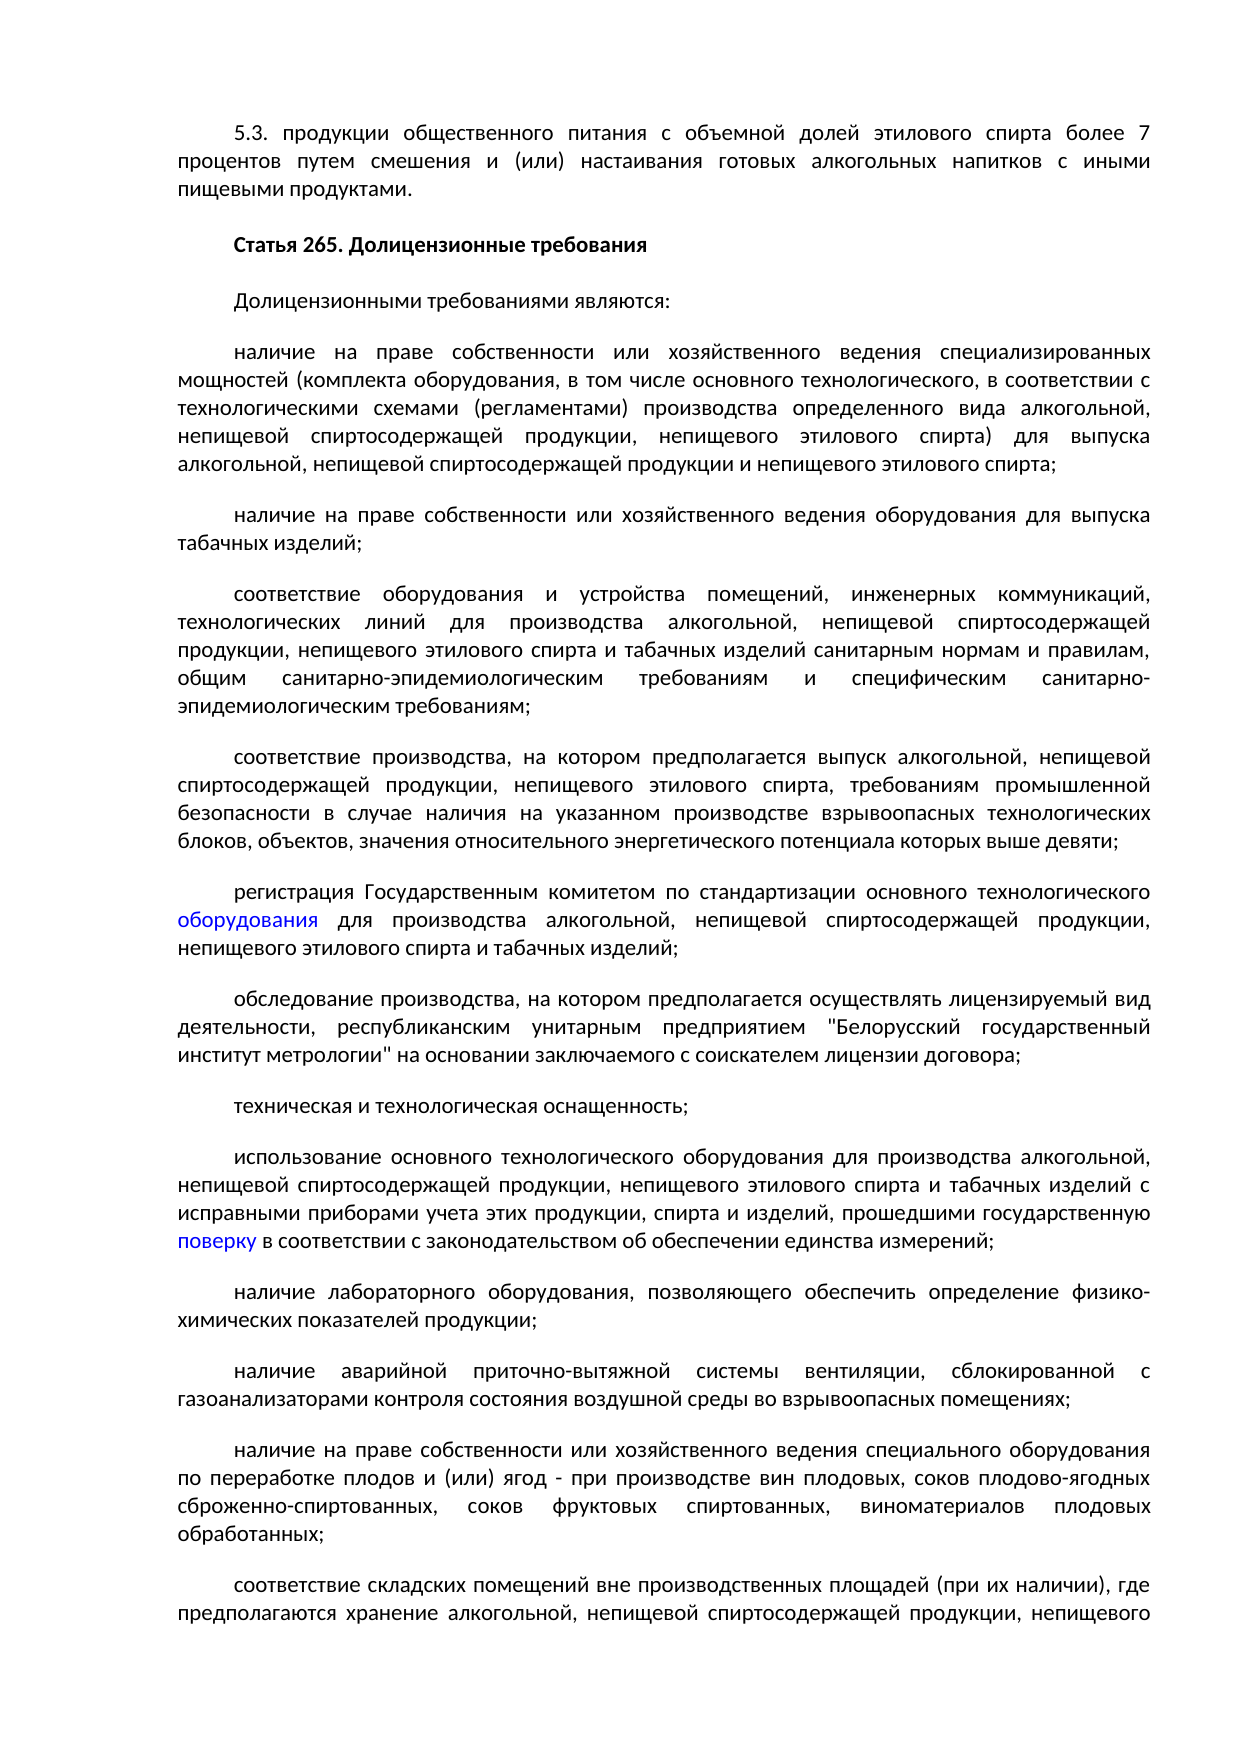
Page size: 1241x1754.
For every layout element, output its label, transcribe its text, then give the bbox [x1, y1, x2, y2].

text 5.3. продукции общественного питания с объемной долей этилового спирта более 7 процентов путем смешения и (или) настаивания готовых алкогольных напитков с иными пищевыми продуктами. [177, 118, 1152, 202]
text соответствие производства, на котором предполагается выпуск алкогольной, непищевой спиртосодержащей продукции, непищевого этилового спирта, требованиям промышленной безопасности в случае наличия на указанном производстве взрывоопасных технологических блоков, объектов, значения относительного энергетического потенциала которых выше девяти; [177, 742, 1152, 854]
text обследование производства, на котором предполагается осуществлять лицензируемый вид деятельности, республиканским унитарным предприятием "Белорусский государственный институт метрологии" на основании заключаемого с соискателем лицензии договора; [177, 984, 1152, 1068]
text наличие на праве собственности или хозяйственного ведения специального оборудования по переработке плодов и (или) ягод - при производстве вин плодовых, соков плодово-ягодных сброженно-спиртованных, соков фруктовых спиртованных, виноматериалов плодовых обработанных; [177, 1435, 1152, 1547]
text использование основного технологического оборудования для производства алкогольной, непищевой спиртосодержащей продукции, непищевого этилового спирта и табачных изделий с исправными приборами учета этих продукции, спирта и изделий, прошедшими государственную поверку в соответствии с законодательством об обеспечении единства измерений; [177, 1142, 1152, 1254]
text Долицензионными требованиями являются: [177, 286, 1152, 314]
text наличие лабораторного оборудования, позволяющего обеспечить определение физико-химических показателей продукции; [177, 1277, 1152, 1333]
text регистрация Государственным комитетом по стандартизации основного технологического оборудования для производства алкогольной, непищевой спиртосодержащей продукции, непищевого этилового спирта и табачных изделий; [177, 877, 1152, 961]
text Статья 265. Долицензионные требования [177, 230, 1152, 258]
text соответствие оборудования и устройства помещений, инженерных коммуникаций, технологических линий для производства алкогольной, непищевой спиртосодержащей продукции, непищевого этилового спирта и табачных изделий санитарным нормам и правилам, общим санитарно-эпидемиологическим требованиям и специфическим санитарно-эпидемиологическим требованиям; [177, 579, 1152, 719]
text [177, 1570, 1152, 1626]
text наличие на праве собственности или хозяйственного ведения специализированных мощностей (комплекта оборудования, в том числе основного технологического, в соответствии с технологическими схемами (регламентами) производства определенного вида алкогольной, непищевой спиртосодержащей продукции, непищевого этилового спирта) для выпуска алкогольной, непищевой спиртосодержащей продукции и непищевого этилового спирта; [177, 337, 1152, 477]
text техническая и технологическая оснащенность; [177, 1091, 1152, 1119]
text наличие на праве собственности или хозяйственного ведения оборудования для выпуска табачных изделий; [177, 500, 1152, 556]
text наличие аварийной приточно-вытяжной системы вентиляции, сблокированной с газоанализаторами контроля состояния воздушной среды во взрывоопасных помещениях; [177, 1356, 1152, 1412]
